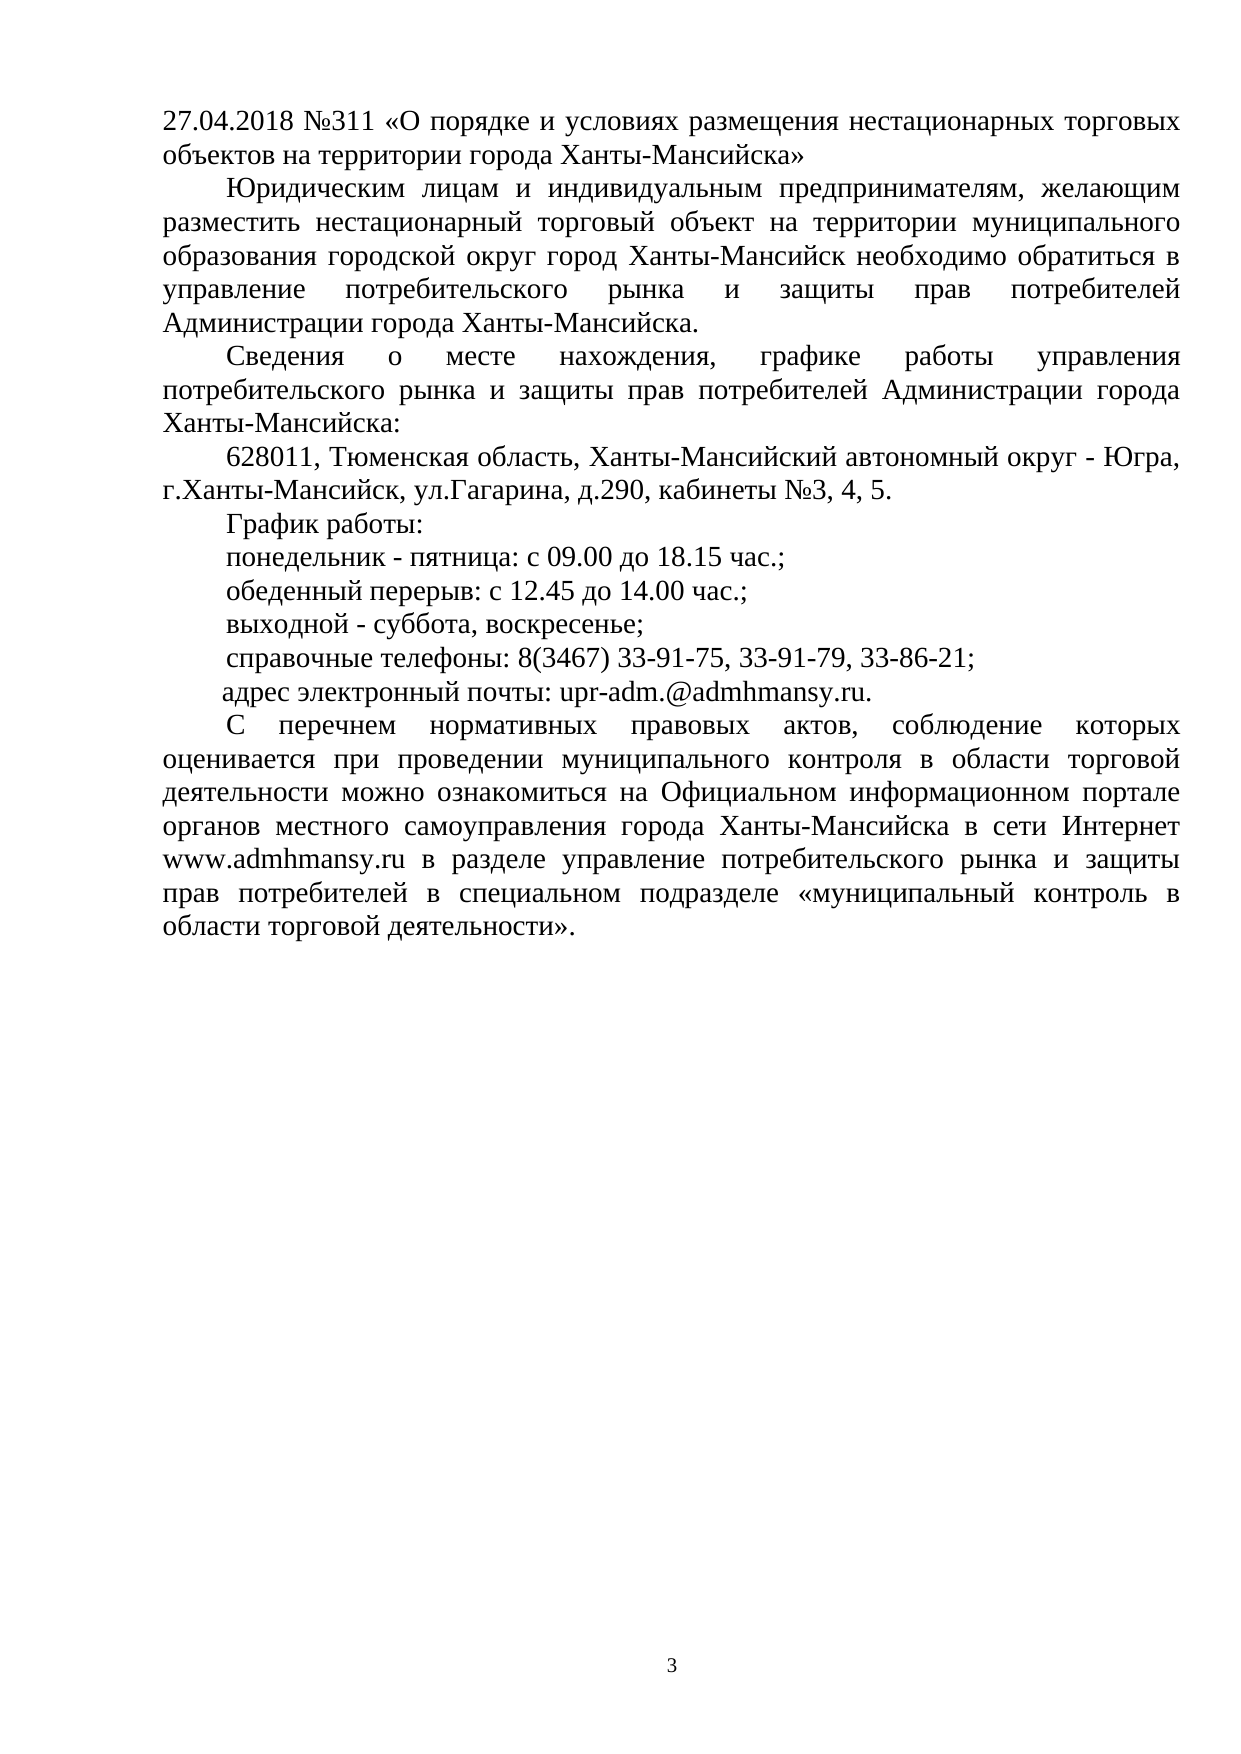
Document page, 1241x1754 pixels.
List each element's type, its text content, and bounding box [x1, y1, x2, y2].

text Юридическим лицам и индивидуальным предпринимателям, желающим разместить нестационарный торговый объект на территории муниципального образования городской округ город Ханты-Мансийск необходимо обратиться в управление потребительского рынка и защиты прав потребителей Администрации города Ханты-Мансийска. [162, 171, 1181, 338]
text Сведения о месте нахождения, графике работы управления потребительского рынка и защиты прав потребителей Администрации города Ханты-Мансийска: [162, 338, 1181, 439]
text понедельник - пятница: с 09.00 до 18.15 час.; [162, 539, 1181, 573]
text адрес электронный почты: upr-adm.@admhmansy.ru. [162, 674, 1181, 707]
text С перечнем нормативных правовых актов, соблюдение которых оценивается при проведении муниципального контроля в области торговой деятельности можно ознакомиться на Официальном информационном портале органов местного самоуправления города Ханты-Мансийска в сети Интернет www.admhmansy.ru в разделе управление потребительского рынка и защиты прав потребителей в специальном подразделе «муниципальный контроль в области торговой деятельности». [162, 707, 1181, 942]
text 628011, Тюменская область, Ханты-Мансийский автономный округ - Югра, г.Ханты-Мансийск, ул.Гагарина, д.290, кабинеты №3, 4, 5. [162, 439, 1181, 506]
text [162, 103, 1181, 171]
text справочные телефоны: 8(3467) 33-91-75, 33-91-79, 33-86-21; [162, 640, 1181, 674]
text выходной - суббота, воскресенье; [162, 607, 1181, 640]
text График работы: [162, 506, 1181, 539]
text обеденный перерыв: с 12.45 до 14.00 час.; [162, 573, 1181, 607]
